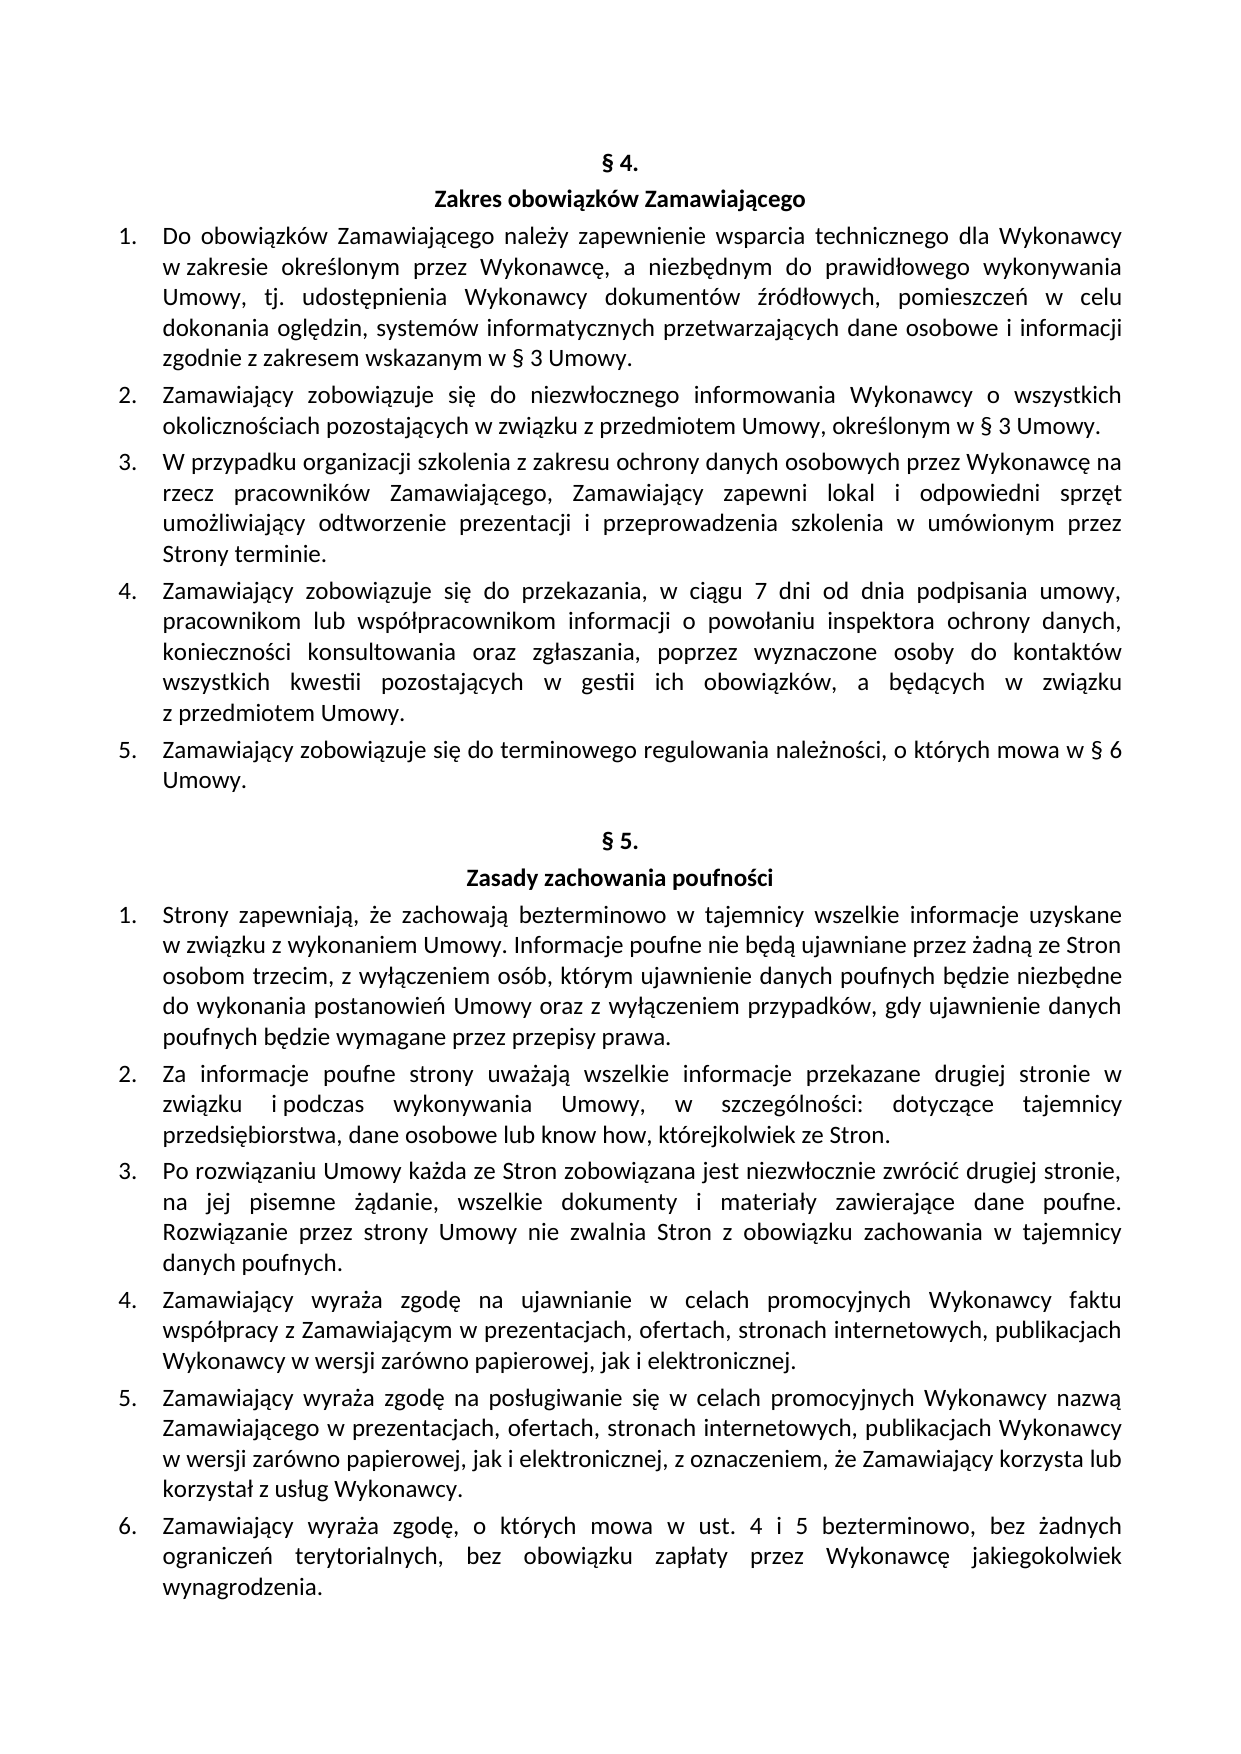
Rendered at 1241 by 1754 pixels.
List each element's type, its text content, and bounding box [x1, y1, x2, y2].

list Zamawiający zobowiązuje się do przekazania, w ciągu 7 dni od dnia podpisania umowy, pracownikom lub współpracownikom informacji o powołaniu inspektora ochrony danych, konieczności konsultowania oraz zgłaszania, poprzez wyznaczone osoby do kontaktów wszystkich kwestii pozostających w gestii ich obowiązków, a będących w związku z przedmiotem Umowy. [118, 575, 1122, 727]
text § 4. [118, 147, 1122, 177]
text Zakres obowiązków Zamawiającego [118, 184, 1122, 214]
list Za informacje poufne strony uważają wszelkie informacje przekazane drugiej stronie w związku i podczas wykonywania Umowy, w szczególności: dotyczące tajemnicy przedsiębiorstwa, dane osobowe lub know how, którejkolwiek ze Stron. [118, 1058, 1122, 1149]
text Zasady zachowania poufności [118, 862, 1122, 893]
list Strony zapewniają, że zachowają bezterminowo w tajemnicy wszelkie informacje uzyskane w związku z wykonaniem Umowy. Informacje poufne nie będą ujawniane przez żadną ze Stron osobom trzecim, z wyłączeniem osób, którym ujawnienie danych poufnych będzie niezbędne do wykonania postanowień Umowy oraz z wyłączeniem przypadków, gdy ujawnienie danych poufnych będzie wymagane przez przepisy prawa. [118, 899, 1122, 1051]
list Do obowiązków Zamawiającego należy zapewnienie wsparcia technicznego dla Wykonawcy w zakresie określonym przez Wykonawcę, a niezbędnym do prawidłowego wykonywania Umowy, tj. udostępnienia Wykonawcy dokumentów źródłowych, pomieszczeń w celu dokonania oględzin, systemów informatycznych przetwarzających dane osobowe i informacji zgodnie z zakresem wskazanym w § 3 Umowy. [118, 220, 1122, 373]
list W przypadku organizacji szkolenia z zakresu ochrony danych osobowych przez Wykonawcę na rzecz pracowników Zamawiającego, Zamawiający zapewni lokal i odpowiedni sprzęt umożliwiający odtworzenie prezentacji i przeprowadzenia szkolenia w umówionym przez Strony terminie. [118, 447, 1122, 569]
list Zamawiający wyraża zgodę na ujawnianie w celach promocyjnych Wykonawcy faktu współpracy z Zamawiającym w prezentacjach, ofertach, stronach internetowych, publikacjach Wykonawcy w wersji zarówno papierowej, jak i elektronicznej. [118, 1284, 1122, 1375]
list Zamawiający wyraża zgodę, o których mowa w ust. 4 i 5 bezterminowo, bez żadnych ograniczeń terytorialnych, bez obowiązku zapłaty przez Wykonawcę jakiegokolwiek wynagrodzenia. [118, 1510, 1122, 1602]
list Zamawiający wyraża zgodę na posługiwanie się w celach promocyjnych Wykonawcy nazwą Zamawiającego w prezentacjach, ofertach, stronach internetowych, publikacjach Wykonawcy w wersji zarówno papierowej, jak i elektronicznej, z oznaczeniem, że Zamawiający korzysta lub korzystał z usług Wykonawcy. [118, 1382, 1122, 1504]
list Zamawiający zobowiązuje się do terminowego regulowania należności, o których mowa w § 6 Umowy. [118, 734, 1122, 795]
text § 5. [118, 825, 1122, 856]
list Zamawiający zobowiązuje się do niezwłocznego informowania Wykonawcy o wszystkich okolicznościach pozostających w związku z przedmiotem Umowy, określonym w § 3 Umowy. [118, 379, 1122, 440]
list Po rozwiązaniu Umowy każda ze Stron zobowiązana jest niezwłocznie zwrócić drugiej stronie, na jej pisemne żądanie, wszelkie dokumenty i materiały zawierające dane poufne. Rozwiązanie przez strony Umowy nie zwalnia Stron z obowiązku zachowania w tajemnicy danych poufnych. [118, 1156, 1122, 1278]
